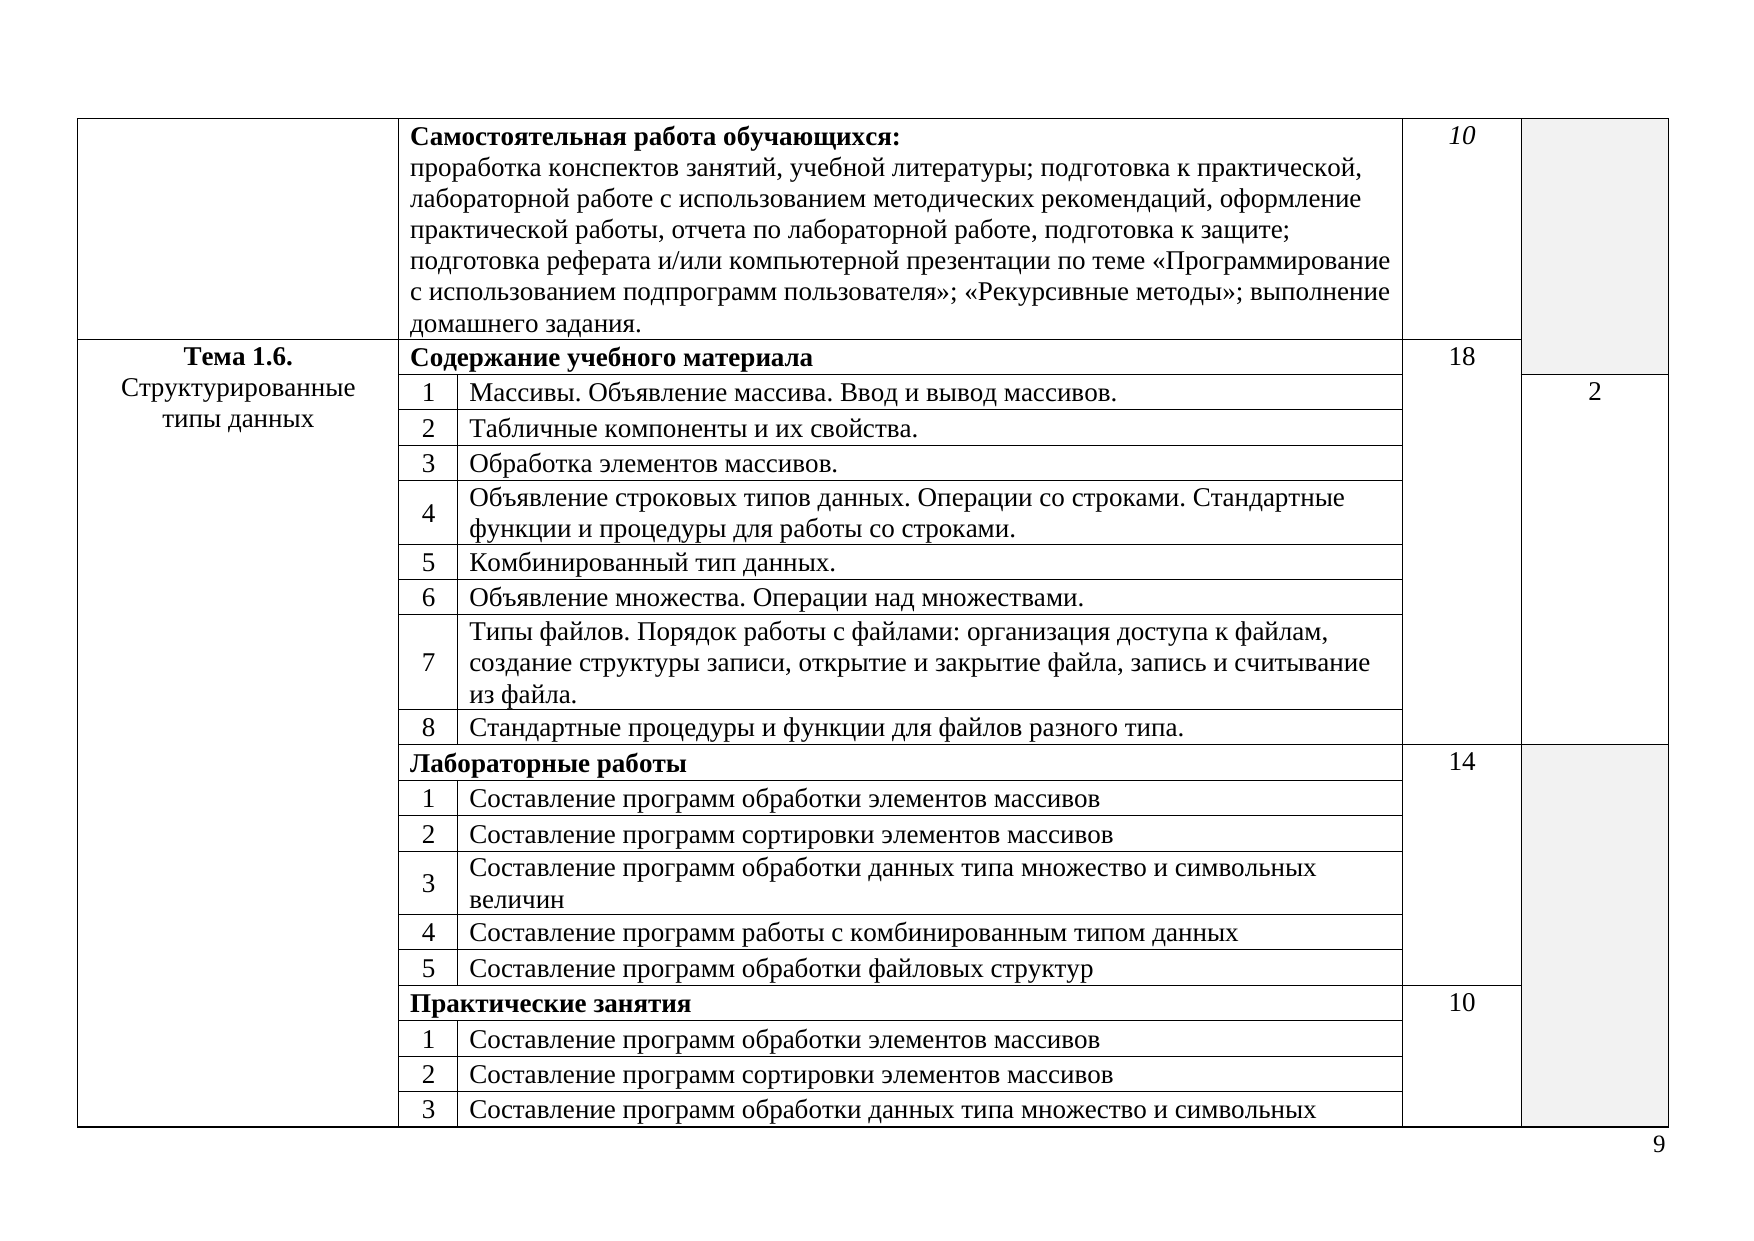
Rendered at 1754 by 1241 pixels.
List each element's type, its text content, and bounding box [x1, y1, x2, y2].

table_cell 3 [399, 852, 457, 914]
table_cell Стандартные процедуры и функции для файлов разного типа. [458, 710, 1402, 744]
table_cell Составление программ обработки данных типа множество и символьных величин [458, 852, 1402, 914]
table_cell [458, 1092, 1402, 1126]
table_cell 14 [1403, 745, 1521, 985]
table_cell 5 [399, 545, 457, 579]
table_cell Составление программ обработки файловых структур [458, 950, 1402, 985]
table_cell 2 [399, 1057, 457, 1091]
table_cell Составление программ обработки элементов массивов [458, 1021, 1402, 1056]
table_cell 18 [1403, 340, 1521, 744]
table_cell Комбинированный тип данных. [458, 545, 1402, 579]
table_cell Лабораторные работы [399, 745, 1402, 780]
table_cell 3 [399, 1092, 457, 1126]
table_cell Типы файлов. Порядок работы с файлами: организация доступа к файлам, создание структуры записи, открытие и закрытие файла, запись и считывание из файла. [458, 615, 1402, 709]
table_cell 2 [399, 816, 457, 851]
table_cell 2 [399, 410, 457, 445]
table_cell Самостоятельная работа обучающихся: проработка конспектов занятий, учебной литературы; подготовка к практической, лабораторной работе с использованием методических рекомендаций, оформление практической работы, отчета по лабораторной работе, подготовка к защите; подготовка реферата и/или компьютерной презентации по теме «Программирование с использованием подпрограмм пользователя»; «Рекурсивные методы»; выполнение домашнего задания. [399, 119, 1402, 338]
table_cell Составление программ сортировки элементов массивов [458, 816, 1402, 851]
table_cell 7 [399, 615, 457, 709]
table_cell Объявление множества. Операции над множествами. [458, 580, 1402, 614]
table_cell 1 [399, 375, 457, 409]
table_cell Тема 1.6. Структурированные типы данных [78, 340, 398, 1126]
table_cell Обработка элементов массивов. [458, 446, 1402, 480]
table_cell Практические занятия [399, 986, 1402, 1020]
table_cell 4 [399, 915, 457, 949]
table_cell Составление программ сортировки элементов массивов [458, 1057, 1402, 1091]
table_cell Массивы. Объявление массива. Ввод и вывод массивов. [458, 375, 1402, 409]
table_cell 10 [1403, 986, 1521, 1126]
table_cell Содержание учебного материала [399, 340, 1402, 374]
table_cell Табличные компоненты и их свойства. [458, 410, 1402, 445]
table_cell [1522, 745, 1668, 1126]
table_cell 5 [399, 950, 457, 985]
table_cell 6 [399, 580, 457, 614]
table_cell 4 [399, 481, 457, 543]
table_cell Объявление строковых типов данных. Операции со строками. Стандартные функции и процедуры для работы со строками. [458, 481, 1402, 543]
table_cell Составление программ обработки элементов массивов [458, 781, 1402, 815]
table_cell 1 [399, 781, 457, 815]
table_cell 1 [399, 1021, 457, 1056]
table_cell 2 [1522, 375, 1668, 744]
table_cell Составление программ работы с комбинированным типом данных [458, 915, 1402, 949]
table_cell 10 [1403, 119, 1521, 338]
table_cell 8 [399, 710, 457, 744]
table_cell 3 [399, 446, 457, 480]
